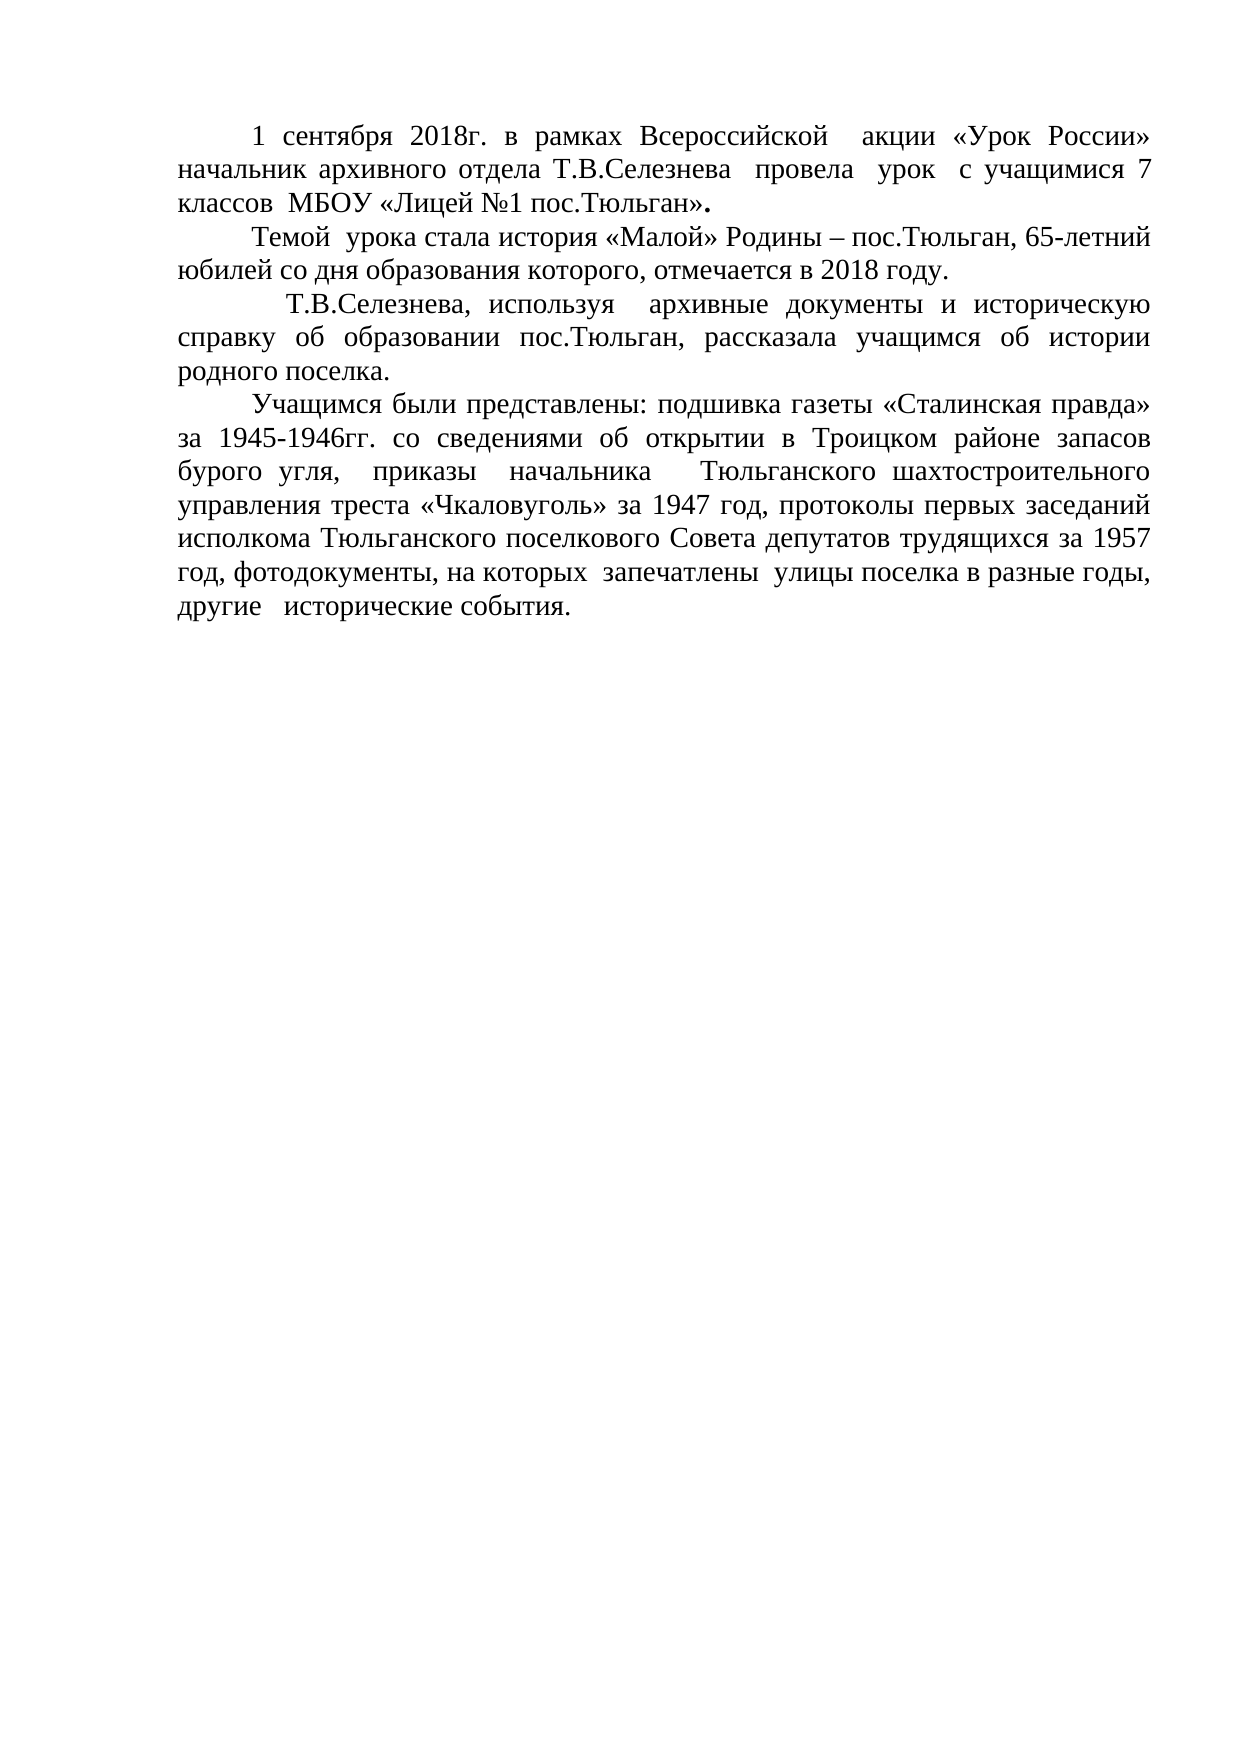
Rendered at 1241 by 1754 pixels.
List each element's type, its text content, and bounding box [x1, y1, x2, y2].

text Т.В.Селезнева, используя архивные документы и историческую справку об образовании пос.Тюльган, рассказала учащимся об истории родного поселка. [177, 286, 1152, 386]
text Темой урока стала история «Малой» Родины – пос.Тюльган, 65-летний юбилей со дня образования которого, отмечается в 2018 году. [177, 219, 1152, 286]
text 1 сентября 2018г. в рамках Всероссийской акции «Урок России» начальник архивного отдела Т.В.Селезнева провела урок с учащимися 7 классов МБОУ «Лицей №1 пос.Тюльган». [177, 118, 1152, 219]
text Учащимся были представлены: подшивка газеты «Сталинская правда» за 1945-1946гг. со сведениями об открытии в Троицком районе запасов бурого угля, приказы начальника Тюльганского шахтостроительного управления треста «Чкаловуголь» за 1947 год, протоколы первых заседаний исполкома Тюльганского поселкового Совета депутатов трудящихся за 1957 год, фотодокументы, на которых запечатлены улицы поселка в разные годы, другие исторические события. [177, 386, 1152, 621]
